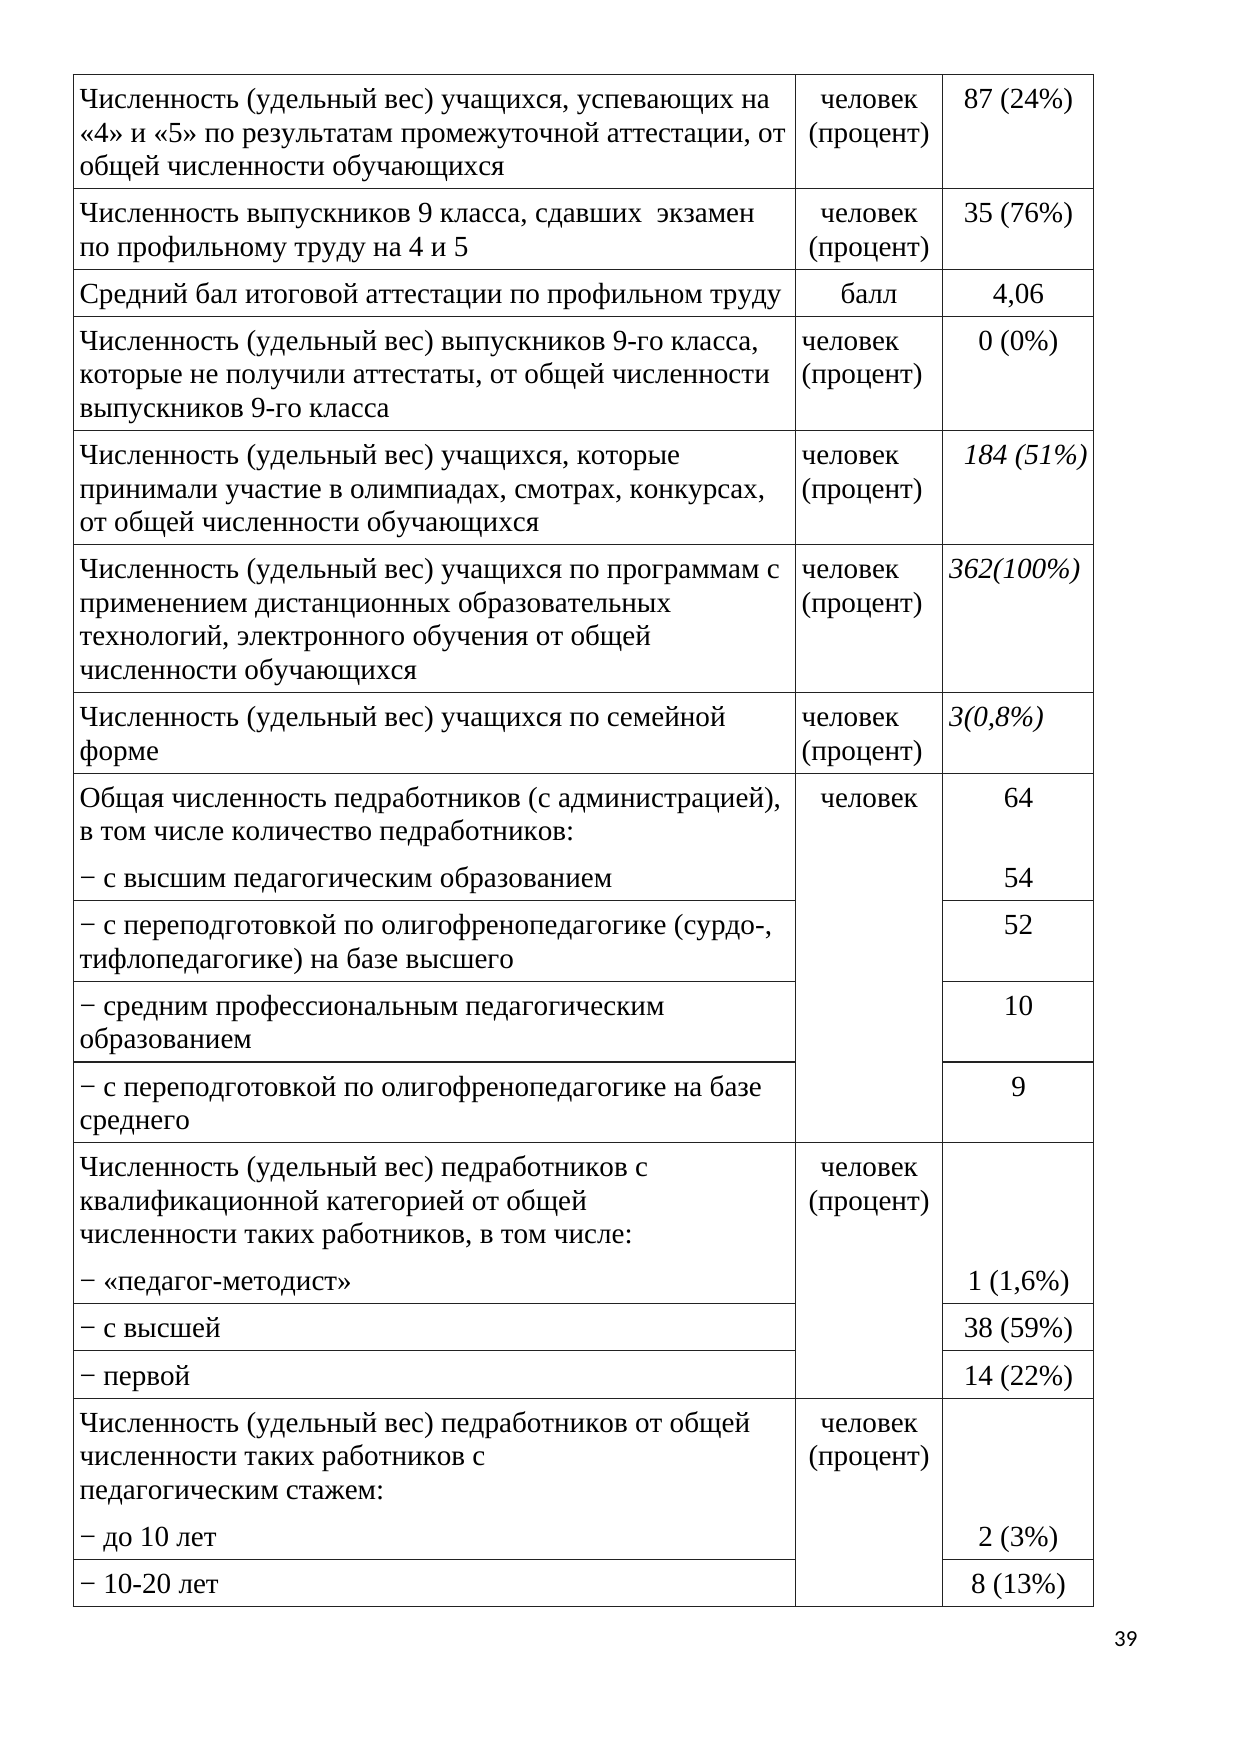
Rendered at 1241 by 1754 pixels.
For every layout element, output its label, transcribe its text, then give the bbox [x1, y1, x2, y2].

table_cell − с переподготовкой по олигофренопедагогике на базе среднего [74, 1063, 795, 1142]
table_cell Численность (удельный вес) педработников с квалификационной категорией от общей численности таких работников, в том числе: [74, 1143, 795, 1256]
table_cell [943, 1399, 1093, 1512]
table_cell Численность (удельный вес) педработников от общей численности таких работников с педагогическим стажем: [74, 1399, 795, 1512]
table_cell − с высшим педагогическим образованием [74, 853, 795, 900]
table_cell балл [796, 270, 942, 316]
table_cell человек (процент) [796, 1399, 942, 1606]
table_cell − средним профессиональным педагогическим образованием [74, 982, 795, 1061]
table_cell Численность (удельный вес) выпускников 9-го класса, которые не получили аттестаты, от общей численности выпускников 9-го класса [74, 317, 795, 430]
table_cell 35 (76%) [943, 189, 1093, 269]
table_cell 87 (24%) [943, 75, 1093, 188]
table_cell человек (процент) [796, 1143, 942, 1397]
table_cell 3(0,8%) [943, 693, 1093, 772]
table_cell − с высшей [74, 1304, 795, 1350]
table_cell человек (процент) [796, 189, 942, 269]
table_cell 1 (1,6%) [943, 1256, 1093, 1303]
table_cell − до 10 лет [74, 1512, 795, 1559]
table_cell 14 (22%) [943, 1351, 1093, 1397]
table_cell Средний бал итоговой аттестации по профильном труду [74, 270, 795, 316]
table_cell 52 [943, 901, 1093, 981]
table_cell 54 [943, 853, 1093, 900]
table_cell − «педагог-методист» [74, 1256, 795, 1303]
table_cell 10 [943, 982, 1093, 1061]
table_cell 4,06 [943, 270, 1093, 316]
table_cell Численность (удельный вес) учащихся по программам с применением дистанционных образовательных технологий, электронного обучения от общей численности обучающихся [74, 545, 795, 692]
table_cell − 10-20 лет [74, 1560, 795, 1606]
table_cell Численность (удельный вес) учащихся по семейной форме [74, 693, 795, 772]
table_cell 8 (13%) [943, 1560, 1093, 1606]
table_cell 38 (59%) [943, 1304, 1093, 1350]
table_cell Общая численность педработников (с администрацией), в том числе количество педработников: [74, 774, 795, 853]
table_cell 9 [943, 1063, 1093, 1142]
table_cell человек (процент) [796, 317, 942, 430]
table_cell человек [796, 774, 942, 1142]
table_cell − с переподготовкой по олигофренопедагогике (сурдо-, тифлопедагогике) на базе высшего [74, 901, 795, 981]
table_cell человек (процент) [796, 545, 942, 692]
table_cell 0 (0%) [943, 317, 1093, 430]
table_cell человек (процент) [796, 431, 942, 544]
table_cell 362(100%) [943, 545, 1093, 692]
table_cell − первой [74, 1351, 795, 1397]
table_cell Численность (удельный вес) учащихся, успевающих на «4» и «5» по результатам промежуточной аттестации, от общей численности обучающихся [74, 75, 795, 188]
table_cell Численность (удельный вес) учащихся, которые принимали участие в олимпиадах, смотрах, конкурсах, от общей численности обучающихся [74, 431, 795, 544]
table_cell 64 [943, 774, 1093, 853]
table_cell 184 (51%) [943, 431, 1093, 544]
table_cell [943, 1143, 1093, 1256]
table_cell человек (процент) [796, 693, 942, 772]
table_cell человек (процент) [796, 75, 942, 188]
table_cell Численность выпускников 9 класса, сдавших экзамен по профильному труду на 4 и 5 [74, 189, 795, 269]
table_cell 2 (3%) [943, 1512, 1093, 1559]
